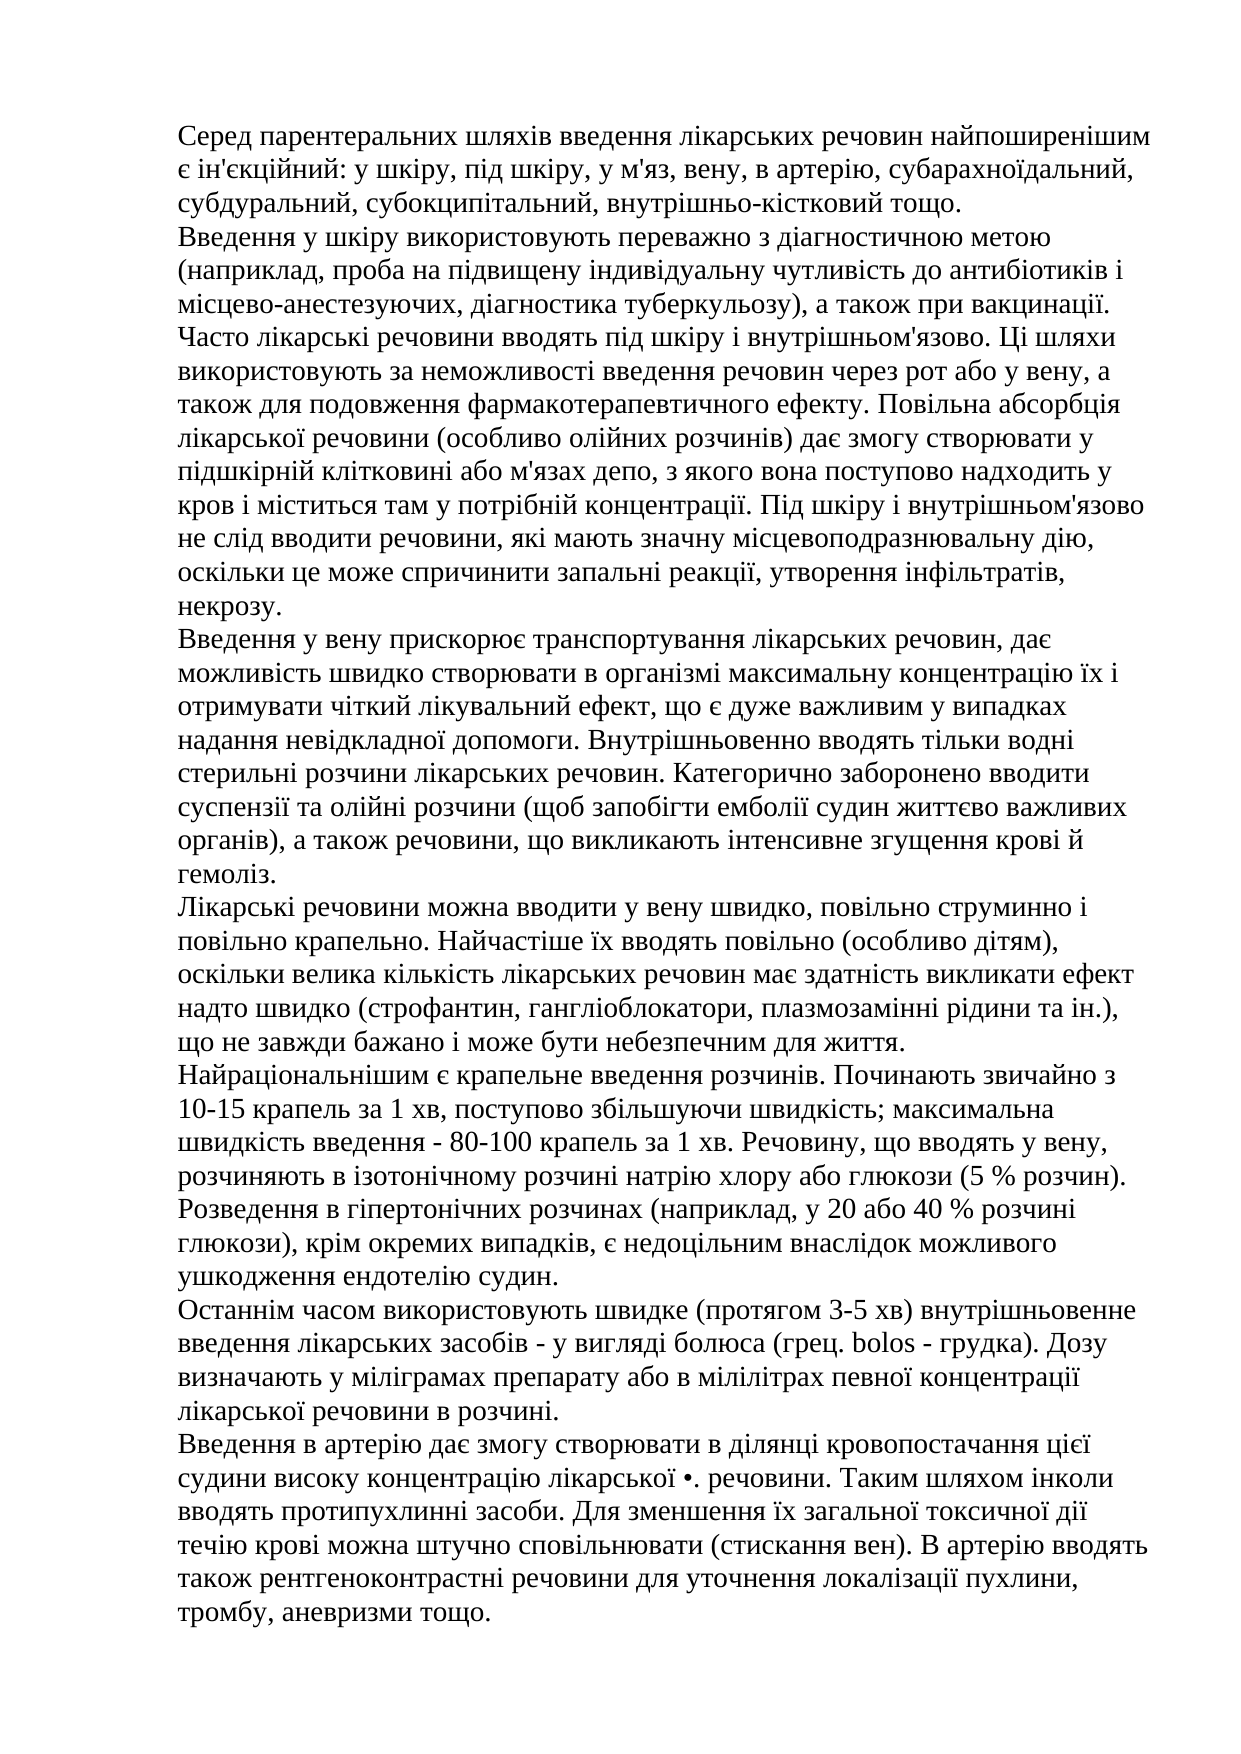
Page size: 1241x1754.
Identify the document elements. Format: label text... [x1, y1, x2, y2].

text Введення у шкіру використовують переважно з діагностичною метою (наприклад, проба на підвищену індивідуальну чутливість до антибіотиків і місцево-анестезуючих, діагностика туберкульозу), а також при вакцинації. [177, 219, 1152, 319]
text Введення у вену прискорює транспортування лікарських речовин, дає можливість швидко створювати в організмі максимальну концентрацію їх і отримувати чіткий лікувальний ефект, що є дуже важливим у випадках надання невідкладної допомоги. Внутрішньовенно вводять тільки водні стерильні розчини лікарських речовин. Категорично заборонено вводити суспензії та олійні розчини (щоб запобігти емболії судин життєво важливих органів), а також речовини, що викликають інтенсивне згущення крові й гемоліз. [177, 621, 1152, 889]
text Лікарські речовини можна вводити у вену швидко, повільно струминно і повільно крапельно. Найчастіше їх вводять повільно (особливо дітям), оскільки велика кількість лікарських речовин має здатність викликати ефект надто швидко (строфантин, гангліоблокатори, плазмозамінні рідини та ін.), що не завжди бажано і може бути небезпечним для життя. Найраціональнішим є крапельне введення розчинів. Починають звичайно з 10-15 крапель за 1 хв, поступово збільшуючи швидкість; максимальна швидкість введення - 80-100 крапель за 1 хв. Речовину, що вводять у вену, розчиняють в ізотонічному розчині натрію хлору або глюкози (5 % розчин). Розведення в гіпертонічних розчинах (наприклад, у 20 або 40 % розчині глюкози), крім окремих випадків, є недоцільним внаслідок можливого ушкодження ендотелію судин. [177, 889, 1152, 1292]
text Останнім часом використовують швидке (протягом 3-5 хв) внутрішньовенне введення лікарських засобів - у вигляді болюса (грец. bolos - грудка). Дозу визначають у міліграмах препарату або в мілілітрах певної концентрації лікарської речовини в розчині. [177, 1292, 1152, 1426]
text Введення в артерію дає змогу створювати в ділянці кровопостачання цієї судини високу концентрацію лікарської •. речовини. Таким шляхом інколи вводять протипухлинні засоби. Для зменшення їх загальної токсичної дії течію крові можна штучно сповільнювати (стискання вен). В артерію вводять також рентгеноконтрастні речовини для уточнення локалізації пухлини, тромбу, аневризми тощо. [177, 1426, 1152, 1627]
text Часто лікарські речовини вводять під шкіру і внутрішньом'язово. Ці шляхи використовують за неможливості введення речовин через рот або у вену, а також для подовження фармакотерапевтичного ефекту. Повільна абсорбція лікарської речовини (особливо олійних розчинів) дає змогу створювати у підшкірній клітковині або м'язах депо, з якого вона поступово надходить у кров і міститься там у потрібній концентрації. Під шкіру і внутрішньом'язово не слід вводити речовини, які мають значну місцевоподразнювальну дію, оскільки це може спричинити запальні реакції, утворення інфільтратів, некрозу. [177, 319, 1152, 621]
text Серед парентеральних шляхів введення лікарських речовин найпоширенішим є ін'єкційний: у шкіру, під шкіру, у м'яз, вену, в артерію, субарахноїдальний, субдуральний, субокципітальний, внутрішньо-кістковий тощо. [177, 118, 1152, 219]
